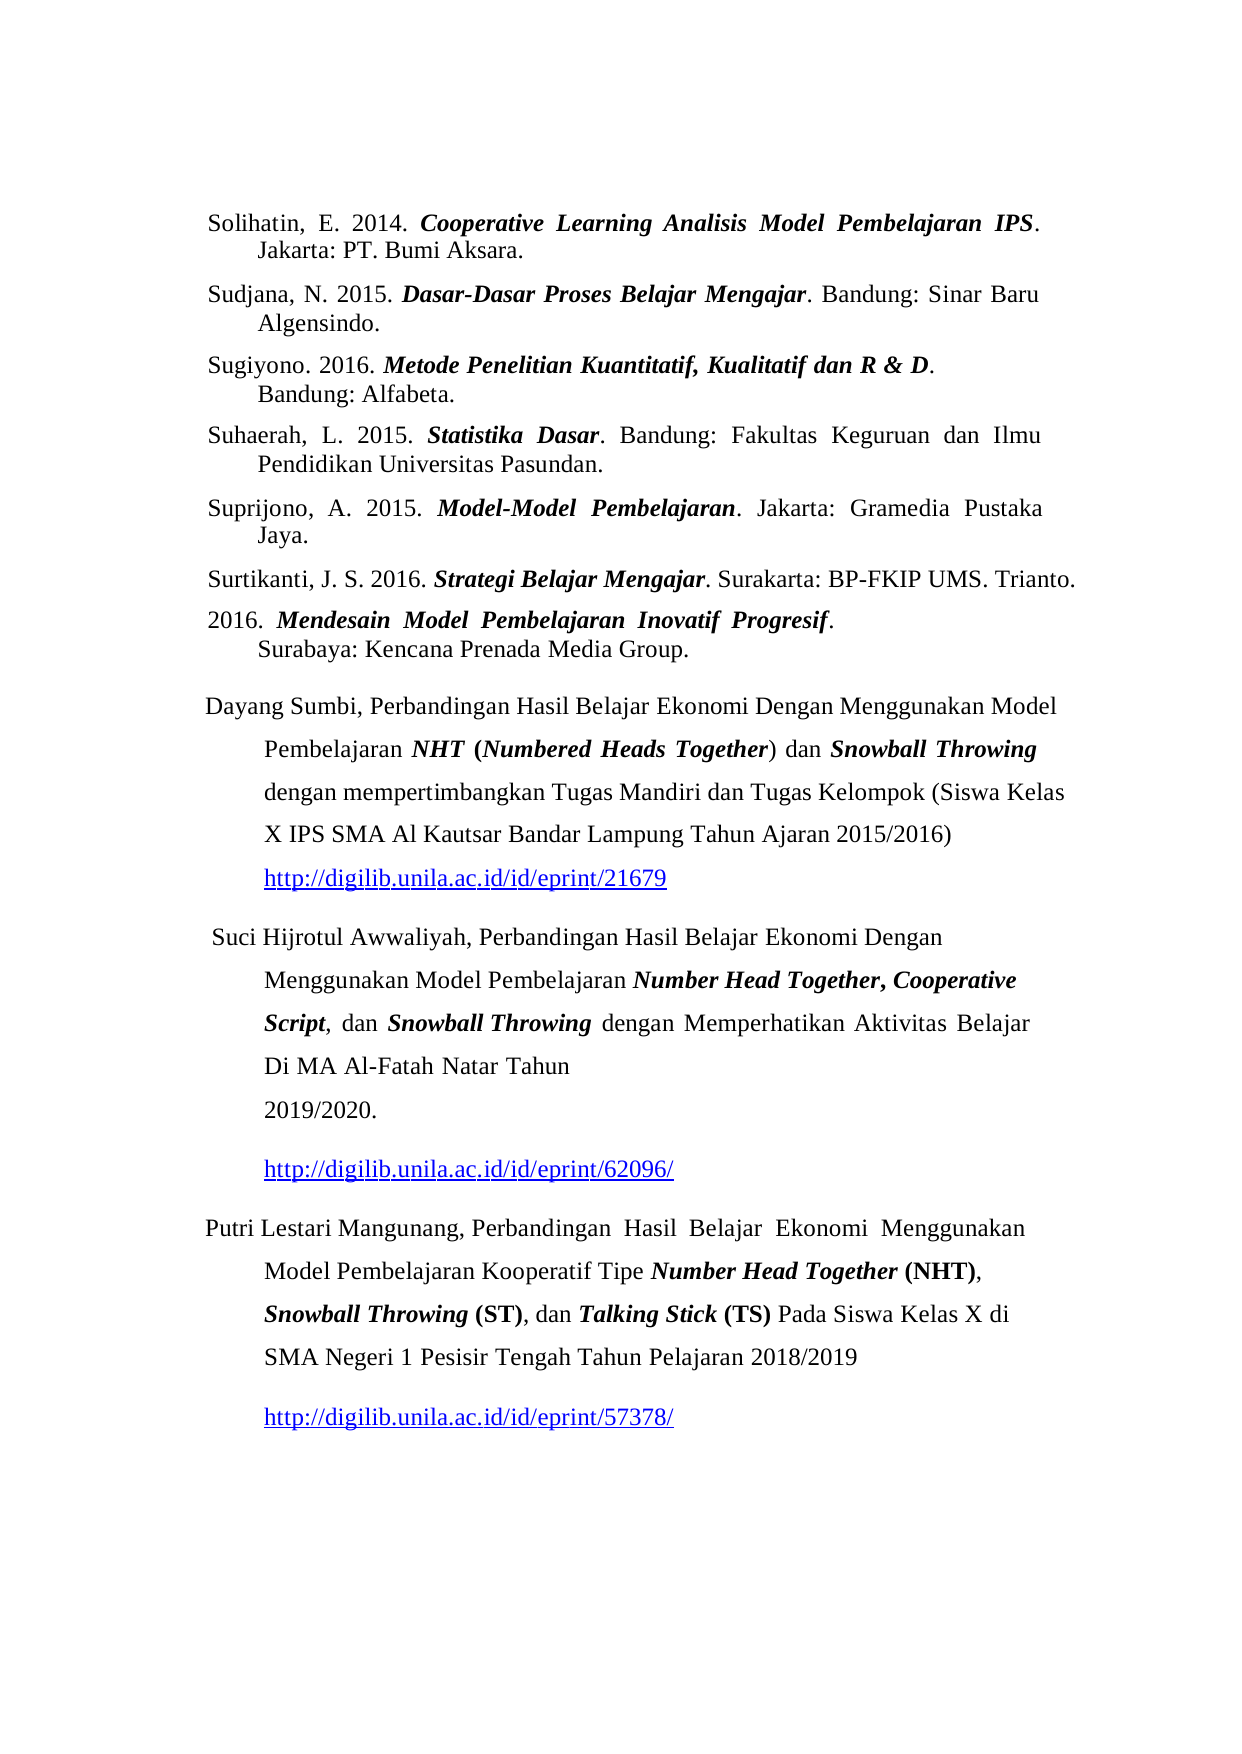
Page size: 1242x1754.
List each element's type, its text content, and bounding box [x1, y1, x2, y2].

text Sugiyono. 2016. Metode Penelitian Kuantitatif, Kualitatif dan R & D. Bandung: Alfabeta. [207, 350, 985, 408]
text http://digilib.unila.ac.id/id/eprint/57378/ [264, 1402, 1081, 1431]
text Suci Hijrotul Awwaliyah, Perbandingan Hasil Belajar Ekonomi Dengan Menggunakan Model Pembelajaran Number Head Together, Cooperative Script, dan Snowball Throwing dengan Memperhatikan Aktivitas Belajar Di MA Al-Fatah Natar Tahun [211, 922, 1055, 1080]
text Jakarta: PT. Bumi Aksara. [257, 237, 1081, 264]
text Jaya. [257, 522, 1081, 549]
text Putri Lestari Mangunang, Perbandingan Hasil Belajar Ekonomi Menggunakan Model Pembelajaran Kooperatif Tipe Number Head Together (NHT), Snowball Throwing (ST), dan Talking Stick (TS) Pada Siswa Kelas X di SMA Negeri 1 Pesisir Tengah Tahun Pelajaran 2018/2019 [205, 1213, 1062, 1371]
text Dayang Sumbi, Perbandingan Hasil Belajar Ekonomi Dengan Menggunakan Model Pembelajaran NHT (Numbered Heads Together) dan Snowball Throwing dengan mempertimbangkan Tugas Mandiri dan Tugas Kelompok (Siswa Kelas X IPS SMA Al Kautsar Bandar Lampung Tahun Ajaran 2015/2016) [205, 691, 1070, 848]
text http://digilib.unila.ac.id/id/eprint/21679 [264, 864, 1081, 891]
text 2019/2020. [264, 1095, 1081, 1124]
text Suhaerah, L. 2015. Statistika Dasar. Bandung: Fakultas Keguruan dan Ilmu [207, 421, 1081, 449]
text 2016. Mendesain Model Pembelajaran Inovatif Progresif. Surabaya: Kencana Prenada Media Group. [207, 605, 895, 663]
text Solihatin, E. 2014. Cooperative Learning Analisis Model Pembelajaran IPS. [207, 208, 1081, 237]
text Algensindo. [257, 308, 1081, 337]
text Sudjana, N. 2015. Dasar-Dasar Proses Belajar Mengajar. Bandung: Sinar Baru [207, 279, 1081, 308]
text Suprijono, A. 2015. Model-Model Pembelajaran. Jakarta: Gramedia Pustaka [207, 493, 1081, 522]
text Pendidikan Universitas Pasundan. [257, 449, 1081, 478]
text http://digilib.unila.ac.id/id/eprint/62096/ [264, 1155, 1081, 1182]
text Surtikanti, J. S. 2016. Strategi Belajar Mengajar. Surakarta: BP-FKIP UMS. Trianto. [207, 564, 1081, 592]
